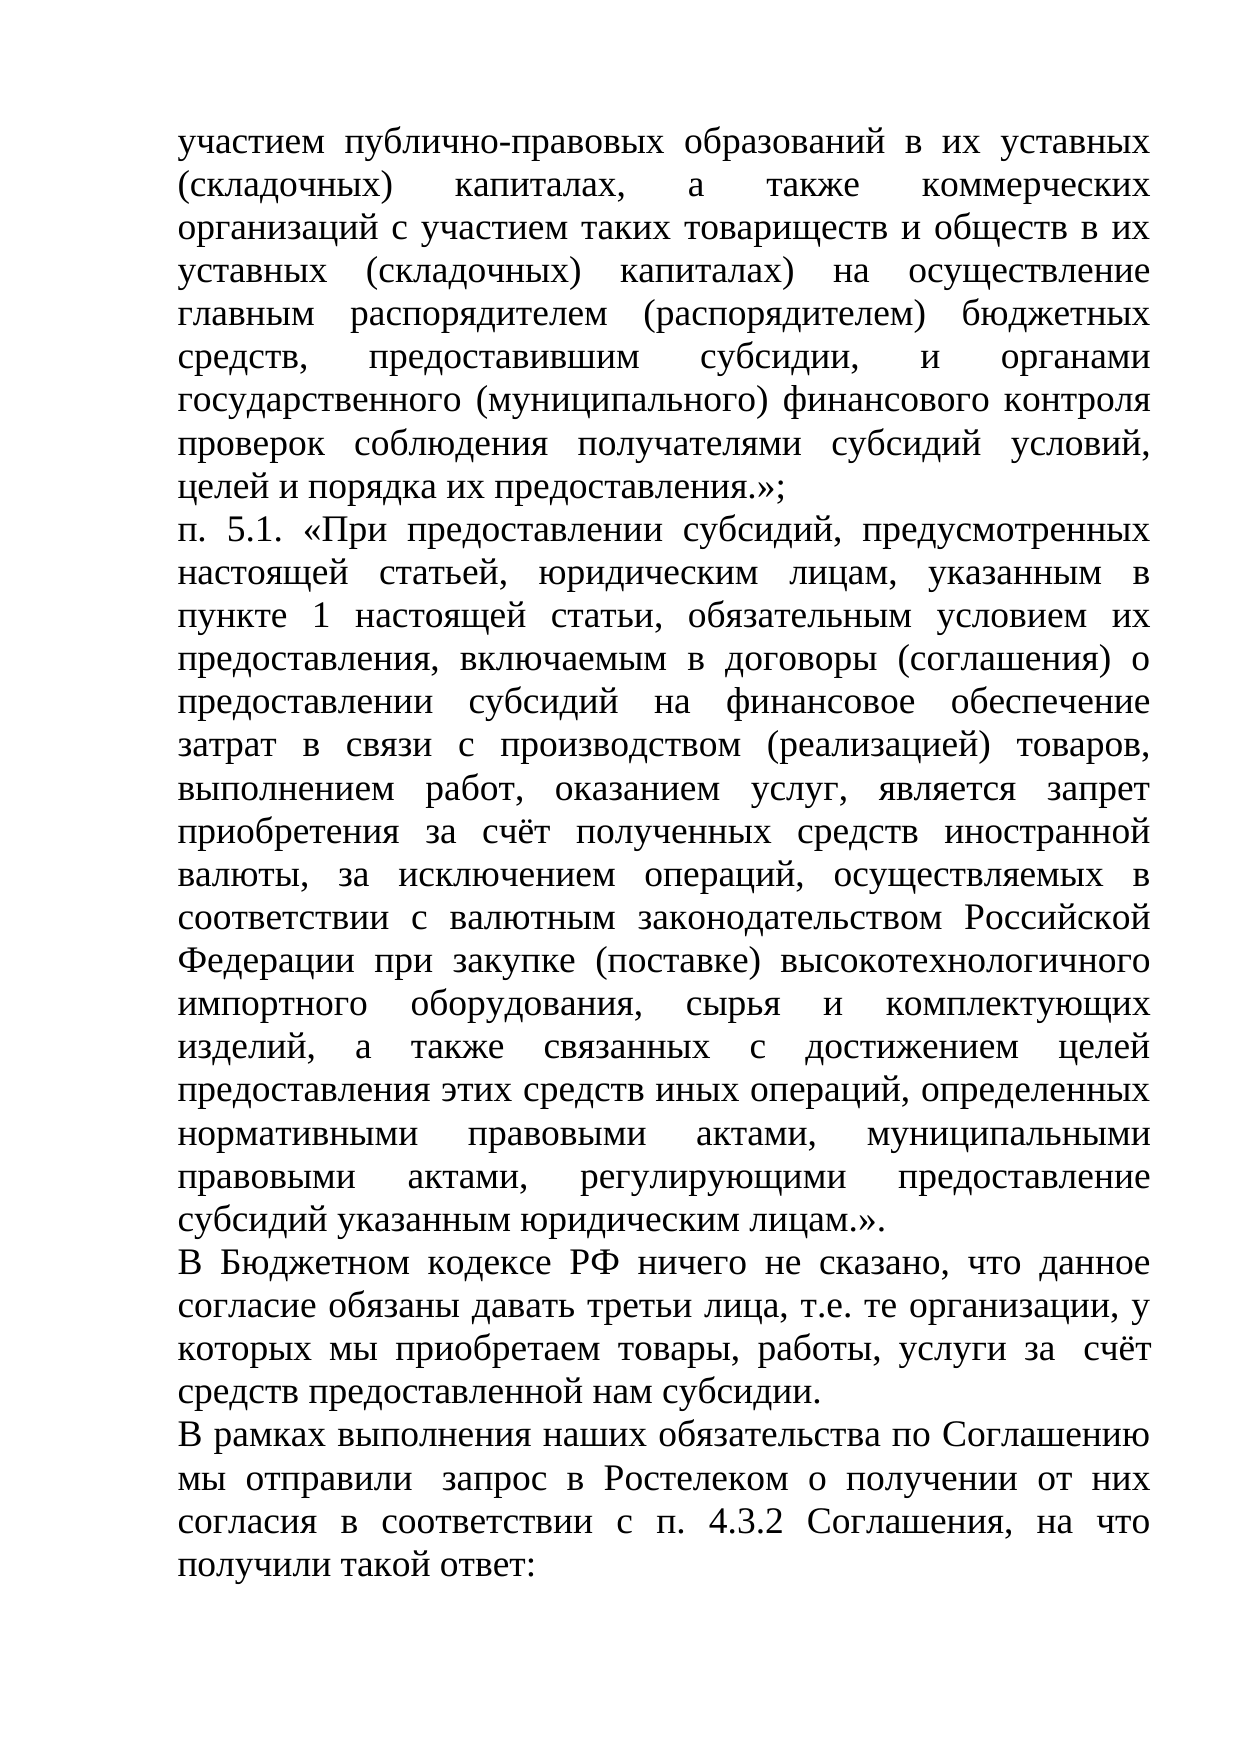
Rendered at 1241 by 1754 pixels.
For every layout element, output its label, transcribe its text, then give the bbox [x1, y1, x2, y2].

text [177, 118, 1152, 506]
text В Бюджетном кодексе РФ ничего не сказано, что данное согласие обязаны давать третьи лица, т.е. те организации, у которых мы приобретаем товары, работы, услуги за счёт средств предоставленной нам субсидии. [177, 1239, 1152, 1412]
text п. 5.1. «При предоставлении субсидий, предусмотренных настоящей статьей, юридическим лицам, указанным в пункте 1 настоящей статьи, обязательным условием их предоставления, включаемым в договоры (соглашения) о предоставлении субсидий на финансовое обеспечение затрат в связи с производством (реализацией) товаров, выполнением работ, оказанием услуг, является запрет приобретения за счёт полученных средств иностранной валюты, за исключением операций, осуществляемых в соответствии с валютным законодательством Российской Федерации при закупке (поставке) высокотехнологичного импортного оборудования, сырья и комплектующих изделий, а также связанных с достижением целей предоставления этих средств иных операций, определенных нормативными правовыми актами, муниципальными правовыми актами, регулирующими предоставление субсидий указанным юридическим лицам.». [177, 506, 1152, 1239]
text В рамках выполнения наших обязательства по Соглашению мы отправили запрос в Ростелеком о получении от них согласия в соответствии с п. 4.3.2 Соглашения, на что получили такой ответ: [177, 1412, 1152, 1584]
